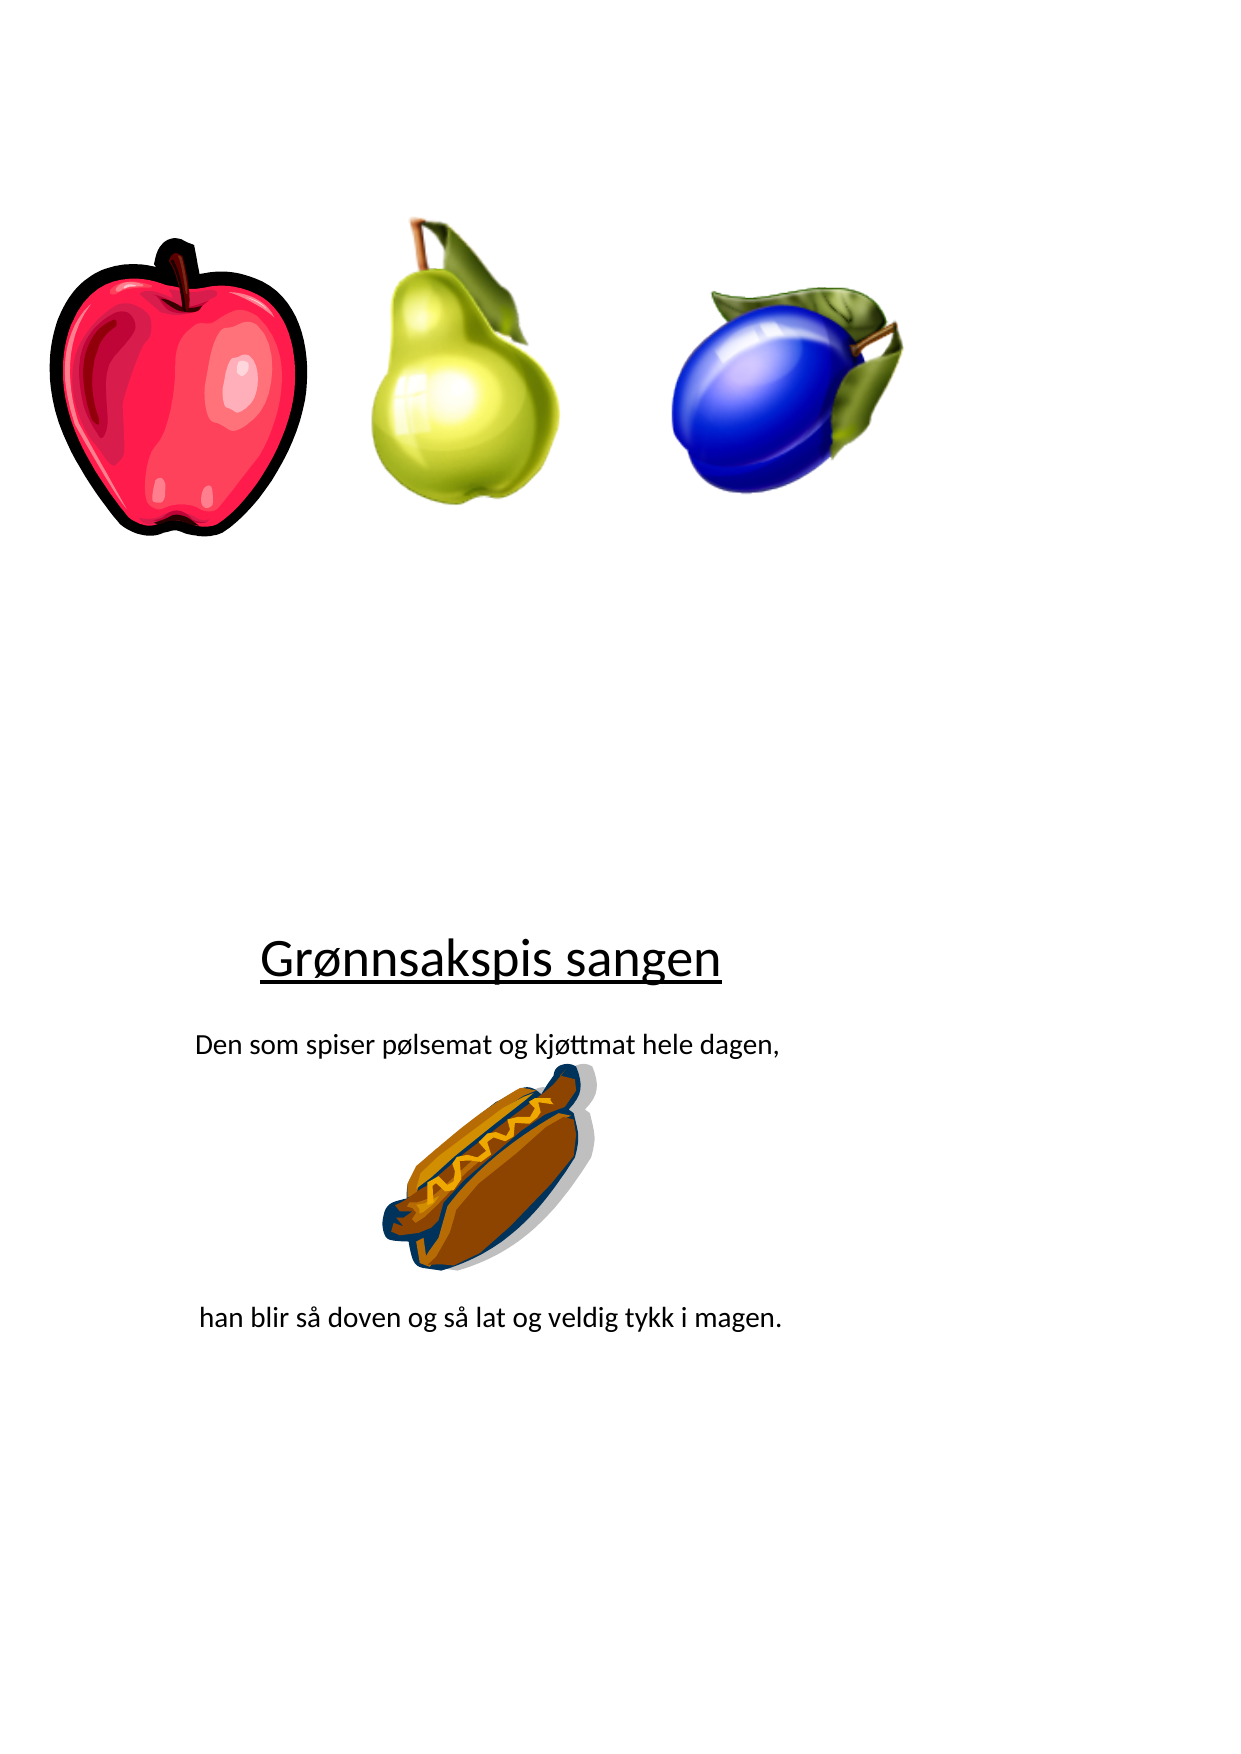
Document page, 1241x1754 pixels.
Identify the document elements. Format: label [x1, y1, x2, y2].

table_cell [34, 148, 1206, 1372]
picture [310, 202, 947, 537]
